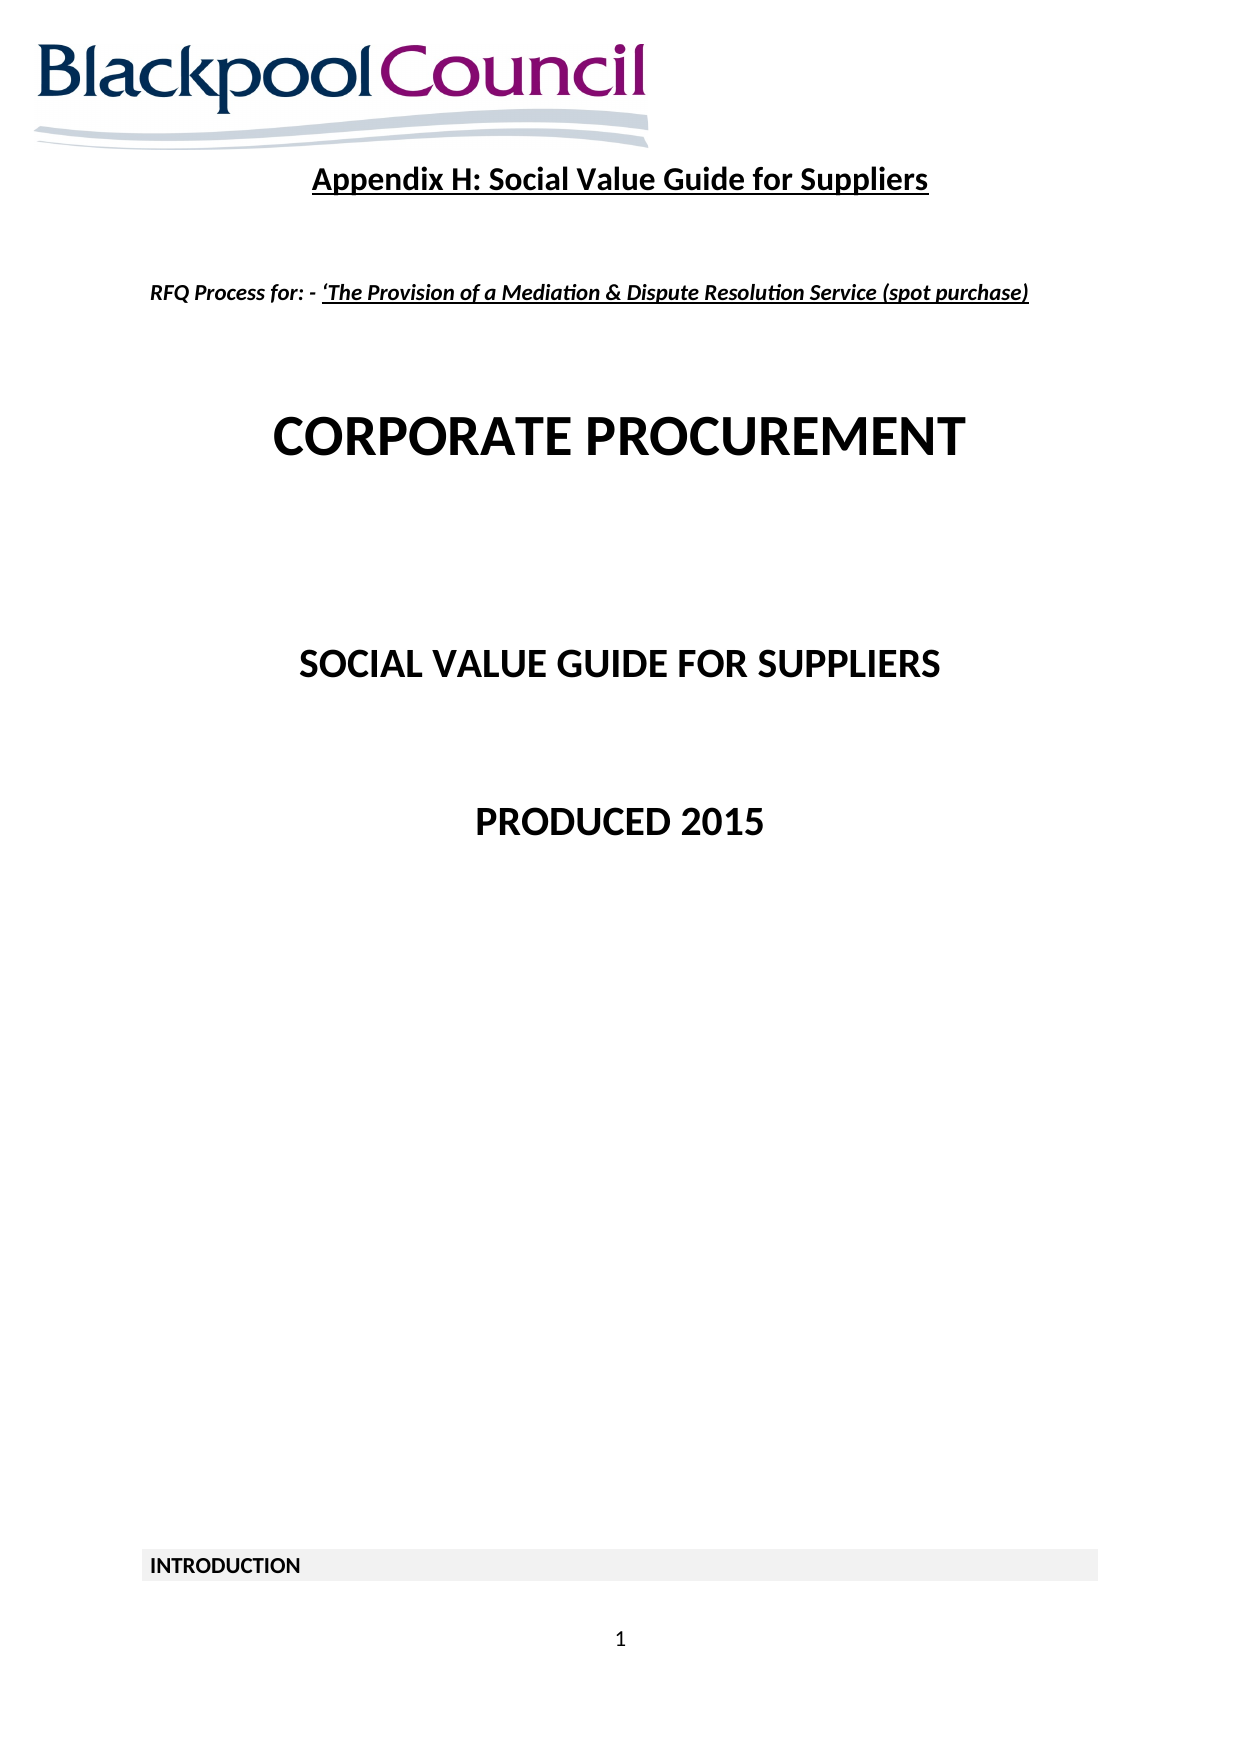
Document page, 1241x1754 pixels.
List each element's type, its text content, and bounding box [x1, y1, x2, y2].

text Social Value Guide for Suppliers [150, 637, 1090, 687]
picture [33, 44, 649, 150]
text Corporate Procurement [150, 399, 1090, 470]
text Produced 2015 [150, 795, 1090, 846]
text RFQ Process for: - ‘The Provision of a Mediation & Dispute Resolution Service (spot purchase) [150, 278, 1090, 306]
text Appendix H: Social Value Guide for Suppliers [150, 158, 1090, 198]
text INTRODUCTION [142, 1549, 1098, 1581]
